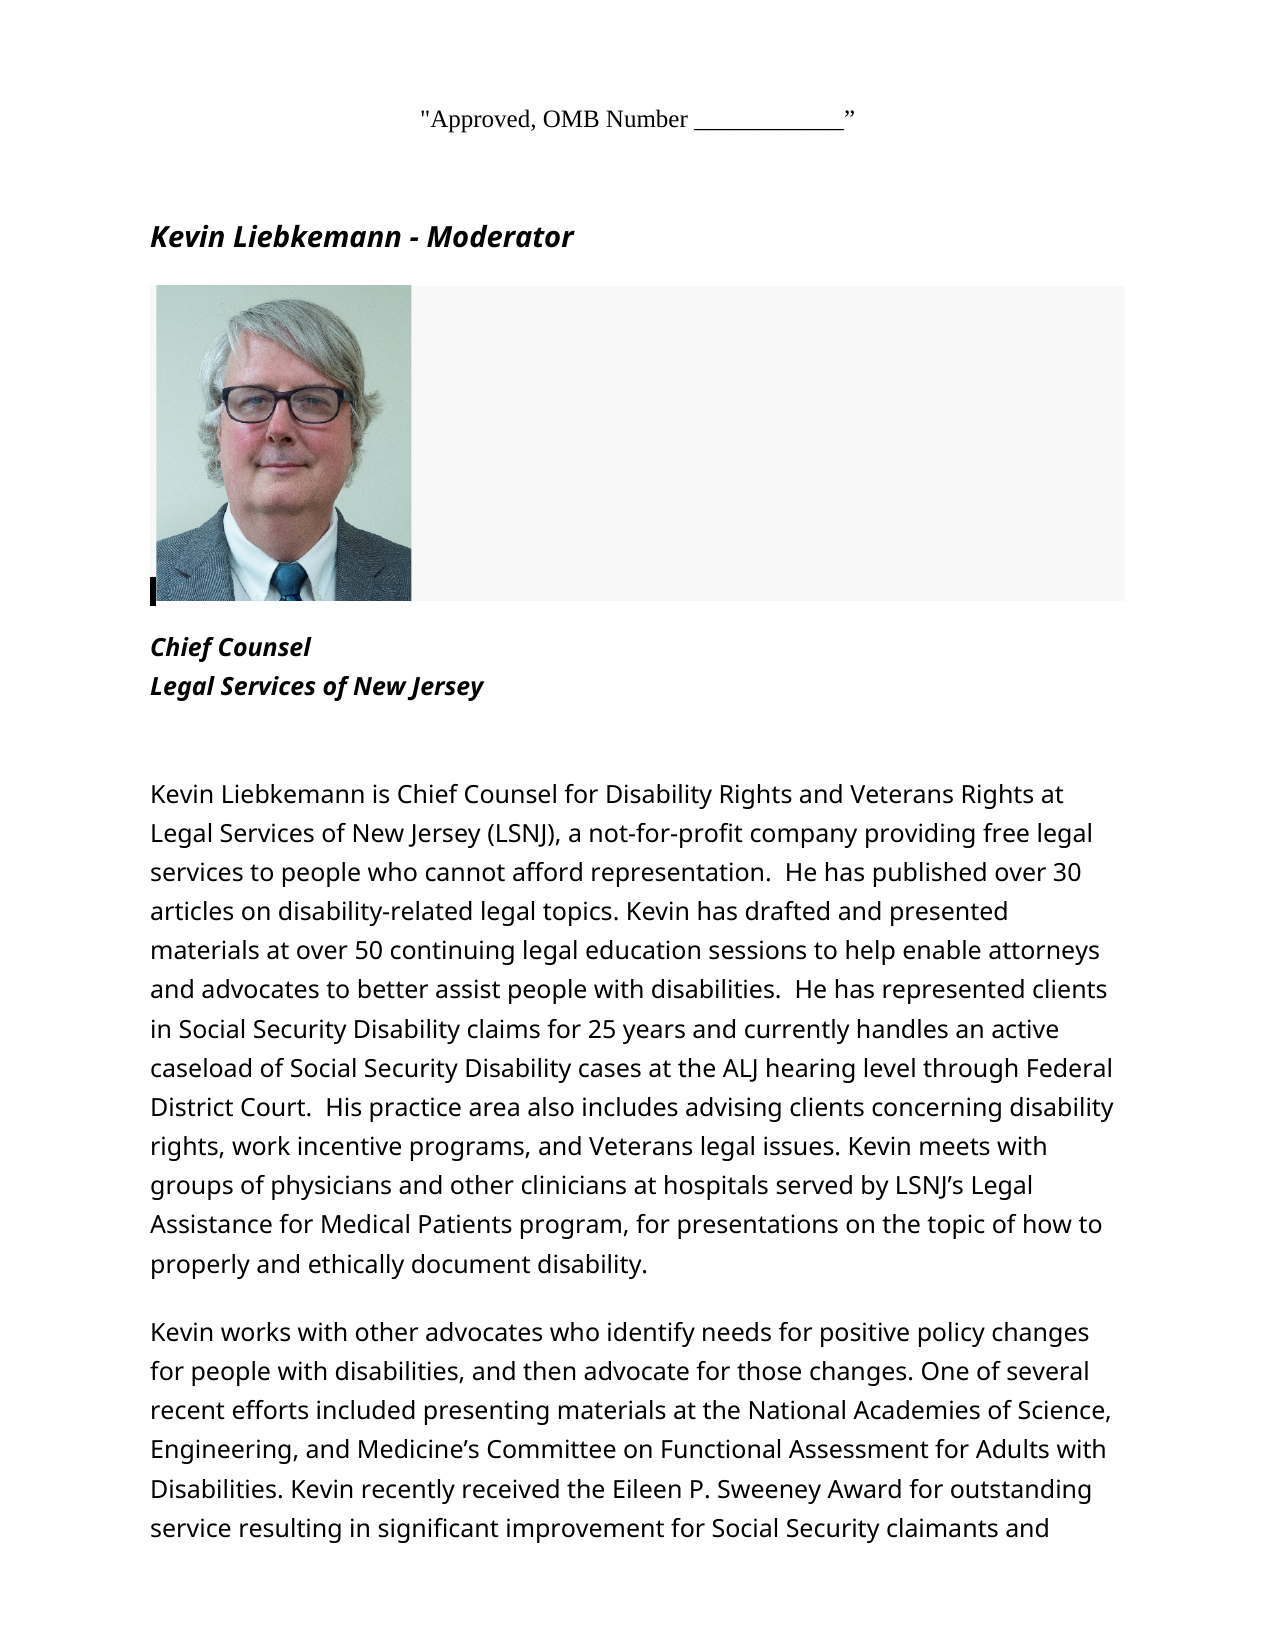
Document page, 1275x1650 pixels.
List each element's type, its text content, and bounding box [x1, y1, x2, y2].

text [150, 1315, 1125, 1544]
text Kevin Liebkemann - Moderator [150, 217, 1125, 256]
text Chief Counsel [150, 630, 1125, 664]
text Kevin Liebkemann is Chief Counsel for Disability Rights and Veterans Rights at Legal Services of New Jersey (LSNJ), a not-for-profit company providing free legal services to people who cannot afford representation. He has published over 30 articles on disability-related legal topics. Kevin has drafted and presented materials at over 50 continuing legal education sessions to help enable attorneys and advocates to better assist people with disabilities. He has represented clients in Social Security Disability claims for 25 years and currently handles an active caseload of Social Security Disability cases at the ALJ hearing level through Federal District Court. His practice area also includes advising clients concerning disability rights, work incentive programs, and Veterans legal issues. Kevin meets with groups of physicians and other clinicians at hospitals served by LSNJ’s Legal Assistance for Medical Patients program, for presentations on the topic of how to properly and ethically document disability. [150, 776, 1125, 1280]
picture [156, 285, 412, 601]
text Legal Services of New Jersey [150, 669, 1125, 703]
